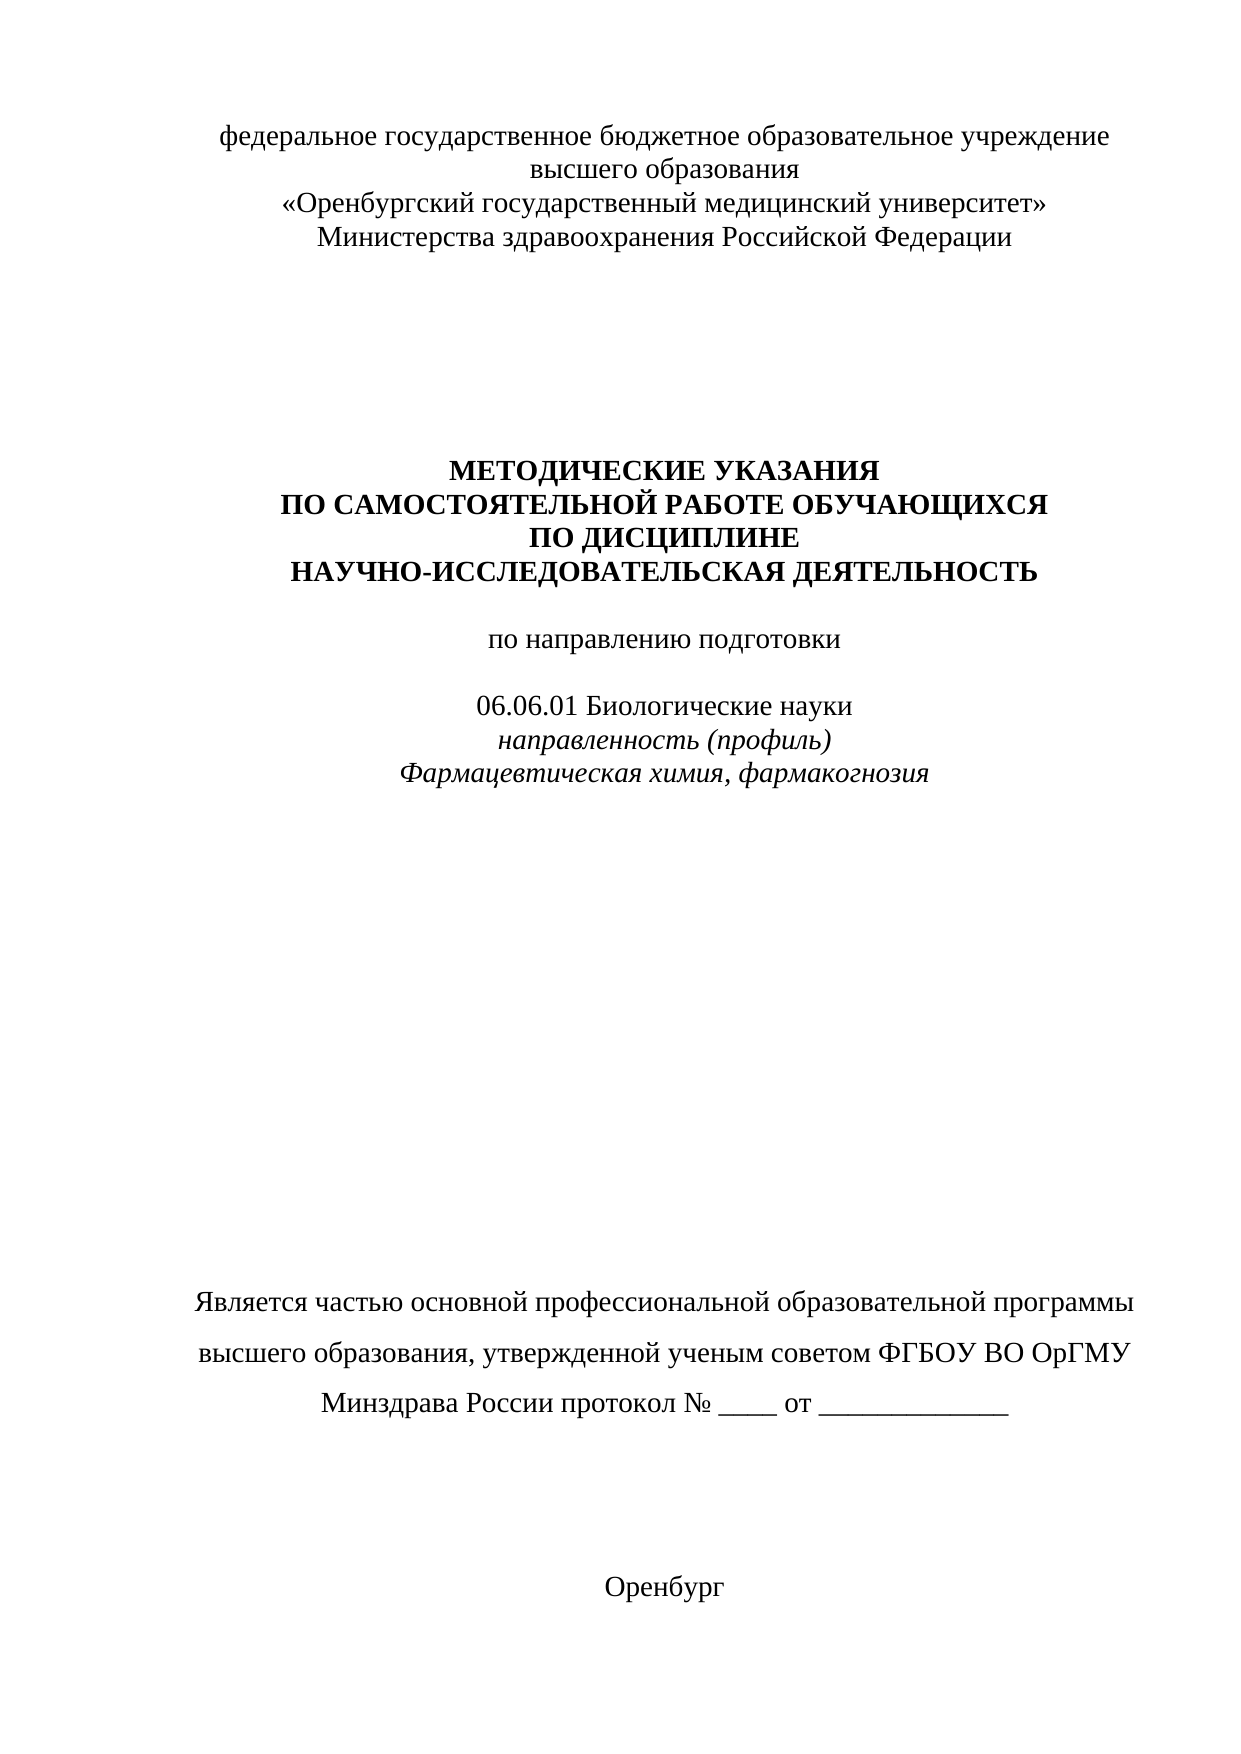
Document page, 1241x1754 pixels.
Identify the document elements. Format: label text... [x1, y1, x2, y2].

text «Оренбургский государственный медицинский университет» [177, 185, 1152, 219]
text 06.06.01 Биологические науки [177, 688, 1152, 722]
text по направлению подготовки [177, 621, 1152, 655]
text НАУЧНО-ИССЛЕДОВАТЕЛЬСКАЯ ДЕЯТЕЛЬНОСТЬ [177, 554, 1152, 588]
text МЕТОДИЧЕСКИЕ УКАЗАНИЯ [177, 453, 1152, 487]
text высшего образования [177, 152, 1152, 185]
text федеральное государственное бюджетное образовательное учреждение [177, 118, 1152, 152]
text Оренбург [177, 1569, 1152, 1603]
text ПО ДИСЦИПЛИНЕ [177, 521, 1152, 554]
text ПО САМОСТОЯТЕЛЬНОЙ РАБОТЕ ОБУЧАЮЩИХСЯ [177, 487, 1152, 521]
text направленность (профиль) [177, 722, 1152, 755]
text Фармацевтическая химия, фармакогнозия [177, 755, 1152, 789]
text Министерства здравоохранения Российской Федерации [177, 219, 1152, 252]
text Является частью основной профессиональной образовательной программы высшего образования, утвержденной ученым советом ФГБОУ ВО ОрГМУ Минздрава России протокол № ____ от _____________ [177, 1284, 1152, 1418]
